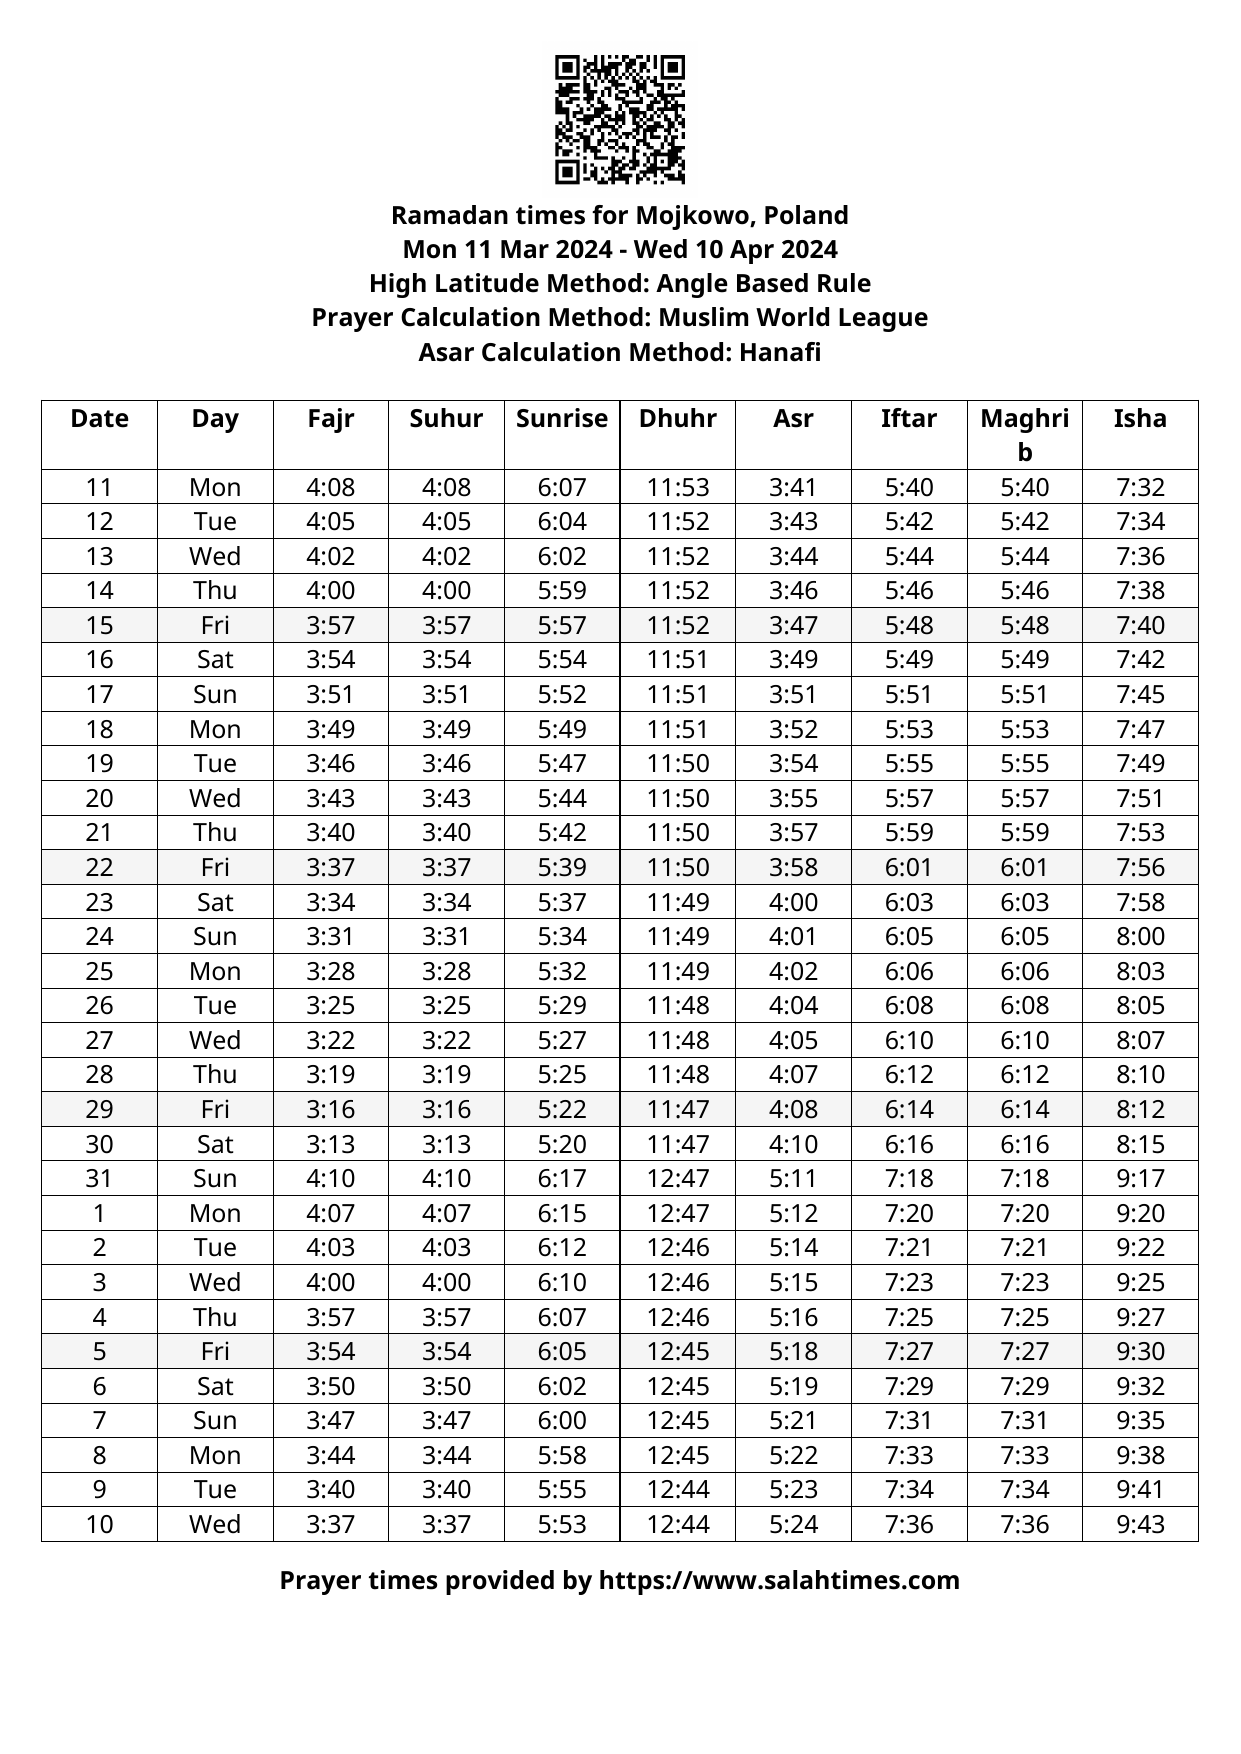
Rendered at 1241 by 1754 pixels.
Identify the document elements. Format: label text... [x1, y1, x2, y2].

table_cell 3:13 [389, 1127, 504, 1160]
table_cell Sat [158, 885, 273, 918]
table_cell 15 [42, 608, 157, 642]
table_cell Mon [158, 470, 273, 503]
table_cell 5:24 [736, 1507, 851, 1541]
table_cell 7:25 [968, 1300, 1082, 1333]
table_cell 6:10 [968, 1023, 1082, 1057]
table_cell Thu [158, 1300, 273, 1333]
table_cell 9:30 [1083, 1334, 1198, 1368]
table_cell 7:25 [852, 1300, 967, 1333]
table_cell 3:34 [389, 885, 504, 918]
table_cell 6:15 [505, 1196, 619, 1229]
table_cell 12:45 [621, 1438, 735, 1472]
table_cell 4:02 [736, 954, 851, 987]
table_cell 1 [42, 1196, 157, 1229]
table_cell 3:41 [736, 470, 851, 503]
table_cell Wed [158, 1265, 273, 1299]
table_cell 6:01 [852, 850, 967, 884]
table_cell 3:44 [274, 1438, 388, 1472]
table_cell 3 [42, 1265, 157, 1299]
table_cell 12:47 [621, 1196, 735, 1229]
table_cell 5:48 [968, 608, 1082, 642]
table_cell 23 [42, 885, 157, 918]
table_cell 5:20 [505, 1127, 619, 1160]
table_cell 11:52 [621, 574, 735, 607]
table_cell 11:53 [621, 470, 735, 503]
table_cell 7:21 [852, 1231, 967, 1264]
table_cell 3:58 [736, 850, 851, 884]
table_cell 5:42 [968, 504, 1082, 538]
table_cell 6:10 [852, 1023, 967, 1057]
table_cell 3:54 [736, 746, 851, 780]
table_cell 7:29 [968, 1369, 1082, 1402]
table_cell 5:18 [736, 1334, 851, 1368]
table_cell 3:55 [736, 781, 851, 814]
table_cell 5:49 [852, 643, 967, 676]
table_cell 11:51 [621, 677, 735, 711]
table_cell Mon [158, 712, 273, 745]
table_cell 4:02 [389, 539, 504, 572]
table_cell 7:36 [968, 1507, 1082, 1541]
table_cell 5:59 [968, 816, 1082, 849]
table_cell 6:00 [505, 1404, 619, 1437]
table_cell 5:22 [736, 1438, 851, 1472]
table_cell 3:47 [736, 608, 851, 642]
table_cell 4:07 [274, 1196, 388, 1229]
table_cell 6:12 [968, 1058, 1082, 1091]
table_cell Fri [158, 850, 273, 884]
table_cell 5:44 [505, 781, 619, 814]
table_cell 4:04 [736, 989, 851, 1022]
table_cell 5:19 [736, 1369, 851, 1402]
table_cell 7:29 [852, 1369, 967, 1402]
table_cell 6:06 [852, 954, 967, 987]
table_cell 3:37 [389, 1507, 504, 1541]
table_cell 3:31 [274, 919, 388, 953]
table_cell 7:18 [852, 1161, 967, 1195]
table_cell 7:56 [1083, 850, 1198, 884]
table_cell 9:41 [1083, 1473, 1198, 1506]
table_cell 3:51 [736, 677, 851, 711]
table_cell 6:04 [505, 504, 619, 538]
picture [542, 41, 699, 198]
table_cell Tue [158, 746, 273, 780]
table_cell 4:02 [274, 539, 388, 572]
table_cell 3:49 [736, 643, 851, 676]
table_cell 8:10 [1083, 1058, 1198, 1091]
table_cell 9:35 [1083, 1404, 1198, 1437]
table_cell 4:05 [389, 504, 504, 538]
table_cell 7:33 [968, 1438, 1082, 1472]
table_cell 11:47 [621, 1092, 735, 1126]
table_cell 31 [42, 1161, 157, 1195]
table_cell 5:46 [852, 574, 967, 607]
table_cell 3:19 [389, 1058, 504, 1091]
table_cell 6:02 [505, 1369, 619, 1402]
table_cell 29 [42, 1092, 157, 1126]
table_cell 6 [42, 1369, 157, 1402]
table_cell 3:44 [389, 1438, 504, 1472]
table_cell 6:05 [852, 919, 967, 953]
table_cell 7:47 [1083, 712, 1198, 745]
table_cell 5:34 [505, 919, 619, 953]
table_cell Tue [158, 1231, 273, 1264]
table_cell 11 [42, 470, 157, 503]
table_cell 4:05 [736, 1023, 851, 1057]
table_cell 8 [42, 1438, 157, 1472]
table_cell 3:54 [389, 643, 504, 676]
table_cell Thu [158, 816, 273, 849]
table_cell 5 [42, 1334, 157, 1368]
table_cell 7:38 [1083, 574, 1198, 607]
table_cell Tue [158, 989, 273, 1022]
table_cell 5:37 [505, 885, 619, 918]
table_cell 5:59 [852, 816, 967, 849]
table_cell 11:50 [621, 816, 735, 849]
table_cell 5:49 [968, 643, 1082, 676]
table_cell 8:05 [1083, 989, 1198, 1022]
table_cell 11:49 [621, 919, 735, 953]
table_cell 5:42 [505, 816, 619, 849]
table_cell 3:44 [736, 539, 851, 572]
table_cell 11:51 [621, 712, 735, 745]
table_cell 2 [42, 1231, 157, 1264]
table_cell 3:47 [274, 1404, 388, 1437]
table_cell 11:51 [621, 643, 735, 676]
table_cell 9 [42, 1473, 157, 1506]
table_cell 3:28 [389, 954, 504, 987]
table_cell 11:50 [621, 781, 735, 814]
table_cell 12 [42, 504, 157, 538]
table_cell 5:44 [968, 539, 1082, 572]
table_cell 6:17 [505, 1161, 619, 1195]
table_cell 20 [42, 781, 157, 814]
table_cell 18 [42, 712, 157, 745]
table_cell 6:05 [505, 1334, 619, 1368]
table_cell 7:31 [852, 1404, 967, 1437]
table_header Maghrib [968, 401, 1082, 469]
table_cell 7:33 [852, 1438, 967, 1472]
table_header Fajr [274, 401, 388, 469]
table_cell 3:40 [274, 816, 388, 849]
text Prayer times provided by https://www.salahtimes.com [42, 1563, 1198, 1597]
table_cell 12:46 [621, 1231, 735, 1264]
table_cell 3:47 [389, 1404, 504, 1437]
table_cell 3:49 [389, 712, 504, 745]
table_cell 3:22 [274, 1023, 388, 1057]
table_cell 4 [42, 1300, 157, 1333]
table_cell 3:50 [274, 1369, 388, 1402]
table_cell 5:53 [852, 712, 967, 745]
table_cell 3:31 [389, 919, 504, 953]
table_cell 13 [42, 539, 157, 572]
table_cell 7:49 [1083, 746, 1198, 780]
table_cell 9:43 [1083, 1507, 1198, 1541]
table_cell 5:21 [736, 1404, 851, 1437]
table_cell 5:57 [968, 781, 1082, 814]
table_cell 12:45 [621, 1404, 735, 1437]
table_header Date [42, 401, 157, 469]
table_cell 7:34 [1083, 504, 1198, 538]
table_cell 3:46 [389, 746, 504, 780]
table_cell 9:20 [1083, 1196, 1198, 1229]
table_cell 3:37 [274, 850, 388, 884]
table_cell 3:16 [274, 1092, 388, 1126]
table_cell 5:44 [852, 539, 967, 572]
table_cell 11:47 [621, 1127, 735, 1160]
table_cell 3:51 [389, 677, 504, 711]
table_cell 4:03 [274, 1231, 388, 1264]
table_cell 6:12 [852, 1058, 967, 1091]
table_cell 5:40 [852, 470, 967, 503]
table_cell 7:21 [968, 1231, 1082, 1264]
table_cell 7:18 [968, 1161, 1082, 1195]
table_cell 6:08 [852, 989, 967, 1022]
table_cell 5:52 [505, 677, 619, 711]
table_cell 5:40 [968, 470, 1082, 503]
table_cell 3:40 [274, 1473, 388, 1506]
table_cell 3:57 [389, 608, 504, 642]
table_cell 7:45 [1083, 677, 1198, 711]
table_cell 8:00 [1083, 919, 1198, 953]
table_cell 9:27 [1083, 1300, 1198, 1333]
text Mon 11 Mar 2024 - Wed 10 Apr 2024 [42, 232, 1198, 266]
table_cell 5:55 [505, 1473, 619, 1506]
table_cell 24 [42, 919, 157, 953]
table_cell 11:49 [621, 954, 735, 987]
table_cell Wed [158, 539, 273, 572]
table_cell 3:43 [274, 781, 388, 814]
text High Latitude Method: Angle Based Rule [42, 266, 1198, 300]
table_header Sunrise [505, 401, 619, 469]
table_cell 3:43 [389, 781, 504, 814]
table_cell 9:17 [1083, 1161, 1198, 1195]
table_cell 4:03 [389, 1231, 504, 1264]
table_cell 12:45 [621, 1369, 735, 1402]
table_cell 5:42 [852, 504, 967, 538]
table_cell 22 [42, 850, 157, 884]
table_cell 3:40 [389, 816, 504, 849]
table_cell 26 [42, 989, 157, 1022]
table_cell 7:27 [968, 1334, 1082, 1368]
table_cell 3:22 [389, 1023, 504, 1057]
table_cell 8:15 [1083, 1127, 1198, 1160]
table_cell 12:46 [621, 1300, 735, 1333]
table_cell 7:36 [1083, 539, 1198, 572]
table_cell 4:10 [274, 1161, 388, 1195]
table_cell 7:23 [968, 1265, 1082, 1299]
table_cell Sun [158, 677, 273, 711]
table_cell 5:54 [505, 643, 619, 676]
table_cell 9:38 [1083, 1438, 1198, 1472]
table_cell 7:51 [1083, 781, 1198, 814]
table_cell 11:52 [621, 539, 735, 572]
table_cell 11:48 [621, 1058, 735, 1091]
table_cell 4:08 [389, 470, 504, 503]
table_cell 11:49 [621, 885, 735, 918]
table_cell 3:57 [274, 1300, 388, 1333]
table_cell 4:00 [274, 574, 388, 607]
table_cell 12:47 [621, 1161, 735, 1195]
table_cell 7:34 [968, 1473, 1082, 1506]
table_cell 28 [42, 1058, 157, 1091]
table_cell 7:20 [968, 1196, 1082, 1229]
table_cell 17 [42, 677, 157, 711]
table_cell 6:06 [968, 954, 1082, 987]
table_header Iftar [852, 401, 967, 469]
table_cell 4:07 [389, 1196, 504, 1229]
table_cell 9:22 [1083, 1231, 1198, 1264]
table_cell 30 [42, 1127, 157, 1160]
table_cell 3:28 [274, 954, 388, 987]
table_cell 7:32 [1083, 470, 1198, 503]
table_cell 7:40 [1083, 608, 1198, 642]
table_cell 3:34 [274, 885, 388, 918]
table_cell Thu [158, 1058, 273, 1091]
table_cell 5:29 [505, 989, 619, 1022]
table_cell 7:36 [852, 1507, 967, 1541]
table_cell 3:46 [736, 574, 851, 607]
table_cell 3:50 [389, 1369, 504, 1402]
table_cell 3:54 [274, 643, 388, 676]
table_cell 3:25 [389, 989, 504, 1022]
table_header Day [158, 401, 273, 469]
table_cell 7:42 [1083, 643, 1198, 676]
table_cell Thu [158, 574, 273, 607]
table_cell Wed [158, 1023, 273, 1057]
table_cell 5:48 [852, 608, 967, 642]
table_cell 6:07 [505, 1300, 619, 1333]
table_cell 5:49 [505, 712, 619, 745]
table_cell 5:51 [852, 677, 967, 711]
table_cell 5:57 [852, 781, 967, 814]
table_cell Mon [158, 1438, 273, 1472]
table_cell 5:23 [736, 1473, 851, 1506]
table_cell 5:16 [736, 1300, 851, 1333]
table_cell 5:25 [505, 1058, 619, 1091]
table_cell 3:57 [736, 816, 851, 849]
table_cell Fri [158, 608, 273, 642]
table_cell 9:32 [1083, 1369, 1198, 1402]
table_cell Sun [158, 1404, 273, 1437]
table_cell 7:20 [852, 1196, 967, 1229]
table_cell 4:00 [736, 885, 851, 918]
table_cell 4:10 [736, 1127, 851, 1160]
table_cell 4:00 [389, 574, 504, 607]
table_cell 11:50 [621, 746, 735, 780]
table_cell 6:14 [852, 1092, 967, 1126]
table_cell 5:12 [736, 1196, 851, 1229]
table_cell 8:07 [1083, 1023, 1198, 1057]
table_cell 8:12 [1083, 1092, 1198, 1126]
table_cell Sat [158, 643, 273, 676]
table_cell 6:05 [968, 919, 1082, 953]
table_cell 21 [42, 816, 157, 849]
table_cell 7:53 [1083, 816, 1198, 849]
table_cell 10 [42, 1507, 157, 1541]
table_cell 6:03 [852, 885, 967, 918]
table_cell Wed [158, 1507, 273, 1541]
table_cell 5:53 [505, 1507, 619, 1541]
table_cell 3:57 [389, 1300, 504, 1333]
table_cell 6:08 [968, 989, 1082, 1022]
table_cell 5:47 [505, 746, 619, 780]
table_cell 5:53 [968, 712, 1082, 745]
text Prayer Calculation Method: Muslim World League [42, 300, 1198, 334]
text Asar Calculation Method: Hanafi [42, 334, 1198, 368]
table_cell Mon [158, 1196, 273, 1229]
table_cell Sun [158, 1161, 273, 1195]
table_cell 6:07 [505, 470, 619, 503]
table_cell Fri [158, 1334, 273, 1368]
table_cell 9:25 [1083, 1265, 1198, 1299]
table_cell 25 [42, 954, 157, 987]
table_cell 5:39 [505, 850, 619, 884]
table_cell 3:16 [389, 1092, 504, 1126]
table_cell 12:45 [621, 1334, 735, 1368]
table_cell 3:13 [274, 1127, 388, 1160]
table_cell Tue [158, 1473, 273, 1506]
text Ramadan times for Mojkowo, Poland [42, 198, 1198, 232]
table_cell 3:52 [736, 712, 851, 745]
table_cell 16 [42, 643, 157, 676]
table_cell 11:48 [621, 1023, 735, 1057]
table_cell 4:01 [736, 919, 851, 953]
table_cell 5:59 [505, 574, 619, 607]
table_cell 4:08 [736, 1092, 851, 1126]
table_cell 3:54 [274, 1334, 388, 1368]
table_cell 3:19 [274, 1058, 388, 1091]
table_header Dhuhr [621, 401, 735, 469]
table_cell 19 [42, 746, 157, 780]
table_cell 5:55 [968, 746, 1082, 780]
table_cell 5:57 [505, 608, 619, 642]
table_cell 5:14 [736, 1231, 851, 1264]
table_cell 12:44 [621, 1507, 735, 1541]
table_cell 3:43 [736, 504, 851, 538]
table_cell 5:27 [505, 1023, 619, 1057]
table_cell 6:16 [968, 1127, 1082, 1160]
table_cell 7:34 [852, 1473, 967, 1506]
table_cell 4:08 [274, 470, 388, 503]
table_cell 6:14 [968, 1092, 1082, 1126]
table_cell 5:32 [505, 954, 619, 987]
table_cell Sun [158, 919, 273, 953]
table_cell 8:03 [1083, 954, 1198, 987]
table_cell 5:58 [505, 1438, 619, 1472]
table_cell 3:46 [274, 746, 388, 780]
table_cell 4:07 [736, 1058, 851, 1091]
table_cell Tue [158, 504, 273, 538]
table_cell 7:27 [852, 1334, 967, 1368]
table_header Asr [736, 401, 851, 469]
table_cell 5:55 [852, 746, 967, 780]
table_cell 4:00 [389, 1265, 504, 1299]
table_cell 5:51 [968, 677, 1082, 711]
table_cell 7:31 [968, 1404, 1082, 1437]
table_cell 6:02 [505, 539, 619, 572]
table_cell 11:50 [621, 850, 735, 884]
table_header Suhur [389, 401, 504, 469]
table_cell 3:57 [274, 608, 388, 642]
table_cell Wed [158, 781, 273, 814]
table_cell Sat [158, 1369, 273, 1402]
table_cell 3:40 [389, 1473, 504, 1506]
table_cell 3:25 [274, 989, 388, 1022]
table_cell 5:46 [968, 574, 1082, 607]
table_cell Fri [158, 1092, 273, 1126]
table_cell 3:37 [274, 1507, 388, 1541]
table_cell 3:51 [274, 677, 388, 711]
table_header Isha [1083, 401, 1198, 469]
table_cell 5:22 [505, 1092, 619, 1126]
table_cell 4:05 [274, 504, 388, 538]
table_cell 4:10 [389, 1161, 504, 1195]
table_cell 3:49 [274, 712, 388, 745]
table_cell 7:23 [852, 1265, 967, 1299]
table_cell 5:11 [736, 1161, 851, 1195]
table_cell 3:54 [389, 1334, 504, 1368]
table_cell 7:58 [1083, 885, 1198, 918]
table_cell 3:37 [389, 850, 504, 884]
table_cell Sat [158, 1127, 273, 1160]
table_cell 11:52 [621, 608, 735, 642]
table_cell 6:01 [968, 850, 1082, 884]
table_cell Mon [158, 954, 273, 987]
table_cell 14 [42, 574, 157, 607]
table_cell 6:12 [505, 1231, 619, 1264]
table_cell 7 [42, 1404, 157, 1437]
table_cell 6:16 [852, 1127, 967, 1160]
table_cell 12:44 [621, 1473, 735, 1506]
table_cell 5:15 [736, 1265, 851, 1299]
table_cell 6:10 [505, 1265, 619, 1299]
table_cell 11:48 [621, 989, 735, 1022]
table_cell 27 [42, 1023, 157, 1057]
table_cell 4:00 [274, 1265, 388, 1299]
table_cell 11:52 [621, 504, 735, 538]
table_cell 12:46 [621, 1265, 735, 1299]
table_cell 6:03 [968, 885, 1082, 918]
